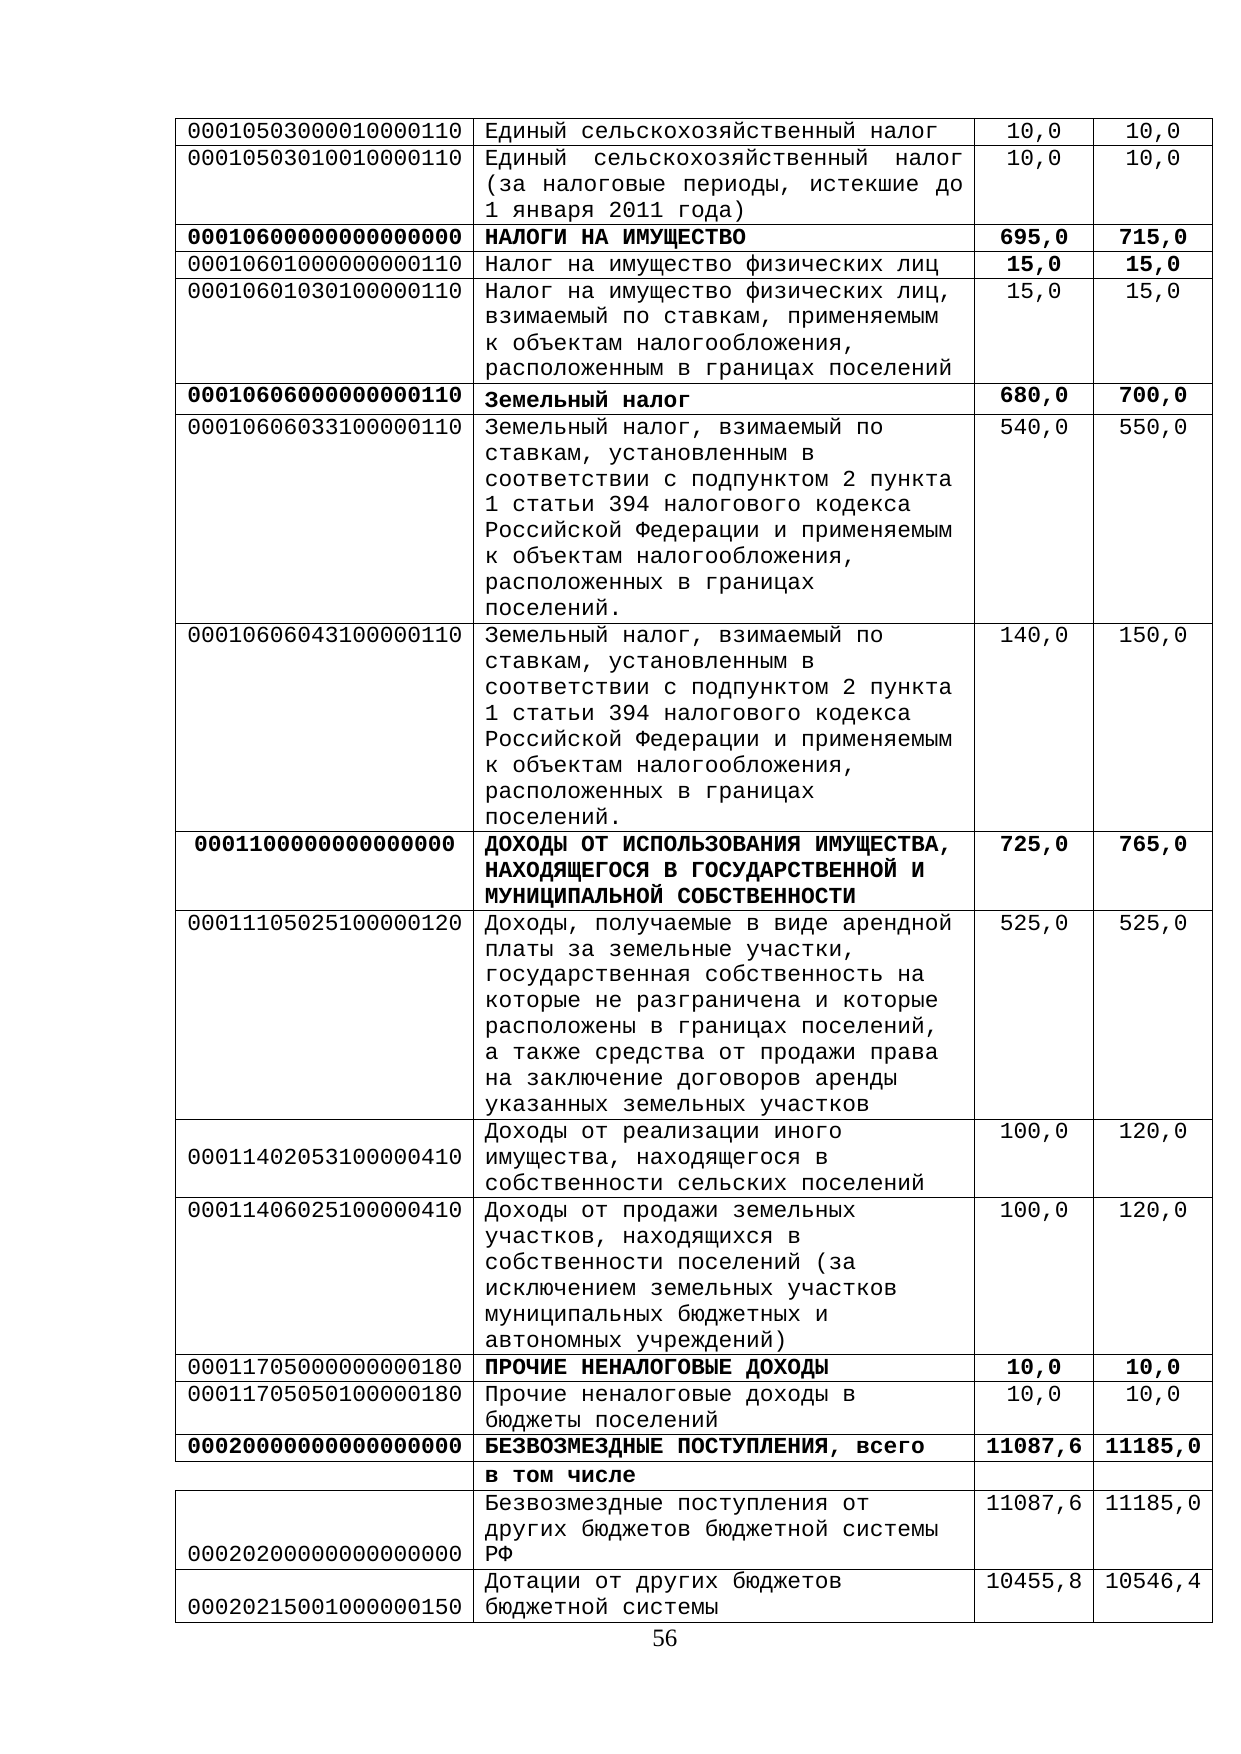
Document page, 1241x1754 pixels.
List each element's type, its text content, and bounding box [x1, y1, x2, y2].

table_cell 10,0 [1094, 119, 1212, 145]
table_cell Прочие неналоговые доходы в бюджеты поселений [474, 1382, 974, 1434]
table_cell 725,0 [975, 832, 1093, 910]
table_cell БЕЗВОЗМЕЗДНЫЕ ПОСТУПЛЕНИЯ, всего [474, 1435, 974, 1461]
table_cell [1094, 1462, 1212, 1490]
table_cell ДОХОДЫ ОТ ИСПОЛЬЗОВАНИЯ ИМУЩЕСТВА, НАХОДЯЩЕГОСЯ В ГОСУДАРСТВЕННОЙ И МУНИЦИПАЛЬНОЙ СОБСТВЕННОСТИ [474, 832, 974, 910]
table_cell 00010601000000000110 [176, 252, 473, 278]
table_cell Единый сельскохозяйственный налог [474, 119, 974, 145]
table_cell в том числе [474, 1462, 974, 1490]
table_cell 00010606043100000110 [176, 624, 473, 831]
table_cell 680,0 [975, 384, 1093, 414]
table_cell 0001100000000000000 [176, 832, 473, 910]
table_cell 15,0 [975, 252, 1093, 278]
table_cell 10455,8 [975, 1570, 1093, 1622]
table_cell 15,0 [1094, 252, 1212, 278]
table_cell 00010600000000000000 [176, 225, 473, 251]
table_cell 10,0 [1094, 146, 1212, 224]
table_cell 700,0 [1094, 384, 1212, 414]
table_cell Земельный налог [474, 384, 974, 414]
table_cell Доходы от продажи земельных участков, находящихся в собственности поселений (за исключением земельных участков муниципальных бюджетных и автономных учреждений) [474, 1198, 974, 1354]
table_cell Дотации от других бюджетов бюджетной системы [474, 1570, 974, 1622]
table_cell 11185,0 [1094, 1435, 1212, 1461]
table_cell 140,0 [975, 624, 1093, 831]
table_cell 00010606033100000110 [176, 415, 473, 622]
table_cell [176, 1462, 473, 1490]
table_cell 00011705050100000180 [176, 1382, 473, 1434]
table_cell 11087,6 [975, 1435, 1093, 1461]
table_cell Земельный налог, взимаемый по ставкам, установленным в соответствии с подпунктом 2 пункта 1 статьи 394 налогового кодекса Российской Федерации и применяемым к объектам налогообложения, расположенных в границах поселений. [474, 415, 974, 622]
table_cell 10,0 [975, 1382, 1093, 1434]
table_cell 100,0 [975, 1198, 1093, 1354]
table_cell 150,0 [1094, 624, 1212, 831]
table_cell 715,0 [1094, 225, 1212, 251]
table_cell ПРОЧИЕ НЕНАЛОГОВЫЕ ДОХОДЫ [474, 1355, 974, 1381]
table_cell 11185,0 [1094, 1491, 1212, 1569]
table_cell 11087,6 [975, 1491, 1093, 1569]
table_cell Налог на имущество физических лиц, взимаемый по ставкам, применяемым к объектам налогообложения, расположенным в границах поселений [474, 279, 974, 383]
table_cell 00010503000010000110 [176, 119, 473, 145]
table_cell 00020215001000000150 [176, 1570, 473, 1622]
table_cell 00010503010010000110 [176, 146, 473, 224]
table_cell [975, 1462, 1093, 1490]
table_cell 10,0 [975, 146, 1093, 224]
table_cell 10,0 [1094, 1355, 1212, 1381]
table_cell 15,0 [1094, 279, 1212, 383]
table_cell 00011406025100000410 [176, 1198, 473, 1354]
table_cell 540,0 [975, 415, 1093, 622]
table_cell 15,0 [975, 279, 1093, 383]
table_cell 525,0 [975, 911, 1093, 1118]
table_cell Безвозмездные поступления от других бюджетов бюджетной системы РФ [474, 1491, 974, 1569]
table_cell 00011105025100000120 [176, 911, 473, 1118]
table_cell 00020000000000000000 [176, 1435, 473, 1461]
table_cell Доходы, получаемые в виде арендной платы за земельные участки, государственная собственность на которые не разграничена и которые расположены в границах поселений, а также средства от продажи права на заключение договоров аренды указанных земельных участков [474, 911, 974, 1118]
table_cell 695,0 [975, 225, 1093, 251]
table_cell 00011402053100000410 [176, 1120, 473, 1197]
table_cell 10,0 [975, 119, 1093, 145]
table_cell 10,0 [1094, 1382, 1212, 1434]
table_cell Доходы от реализации иного имущества, находящегося в собственности сельских поселений [474, 1120, 974, 1197]
table_cell 525,0 [1094, 911, 1212, 1118]
table_cell 765,0 [1094, 832, 1212, 910]
table_cell 00010606000000000110 [176, 384, 473, 414]
table_cell 100,0 [975, 1120, 1093, 1197]
table_cell 00010601030100000110 [176, 279, 473, 383]
table_cell Налог на имущество физических лиц [474, 252, 974, 278]
table_cell Земельный налог, взимаемый по ставкам, установленным в соответствии с подпунктом 2 пункта 1 статьи 394 налогового кодекса Российской Федерации и применяемым к объектам налогообложения, расположенных в границах поселений. [474, 624, 974, 831]
table_cell НАЛОГИ НА ИМУЩЕСТВО [474, 225, 974, 251]
table_cell 120,0 [1094, 1120, 1212, 1197]
table_cell 10,0 [975, 1355, 1093, 1381]
table_cell Единый сельскохозяйственный налог (за налоговые периоды, истекшие до 1 января 2011 года) [474, 146, 974, 224]
table_cell 00011705000000000180 [176, 1355, 473, 1381]
table_cell 00020200000000000000 [176, 1491, 473, 1569]
table_cell 550,0 [1094, 415, 1212, 622]
table_cell 10546,4 [1094, 1570, 1212, 1622]
table_cell 120,0 [1094, 1198, 1212, 1354]
